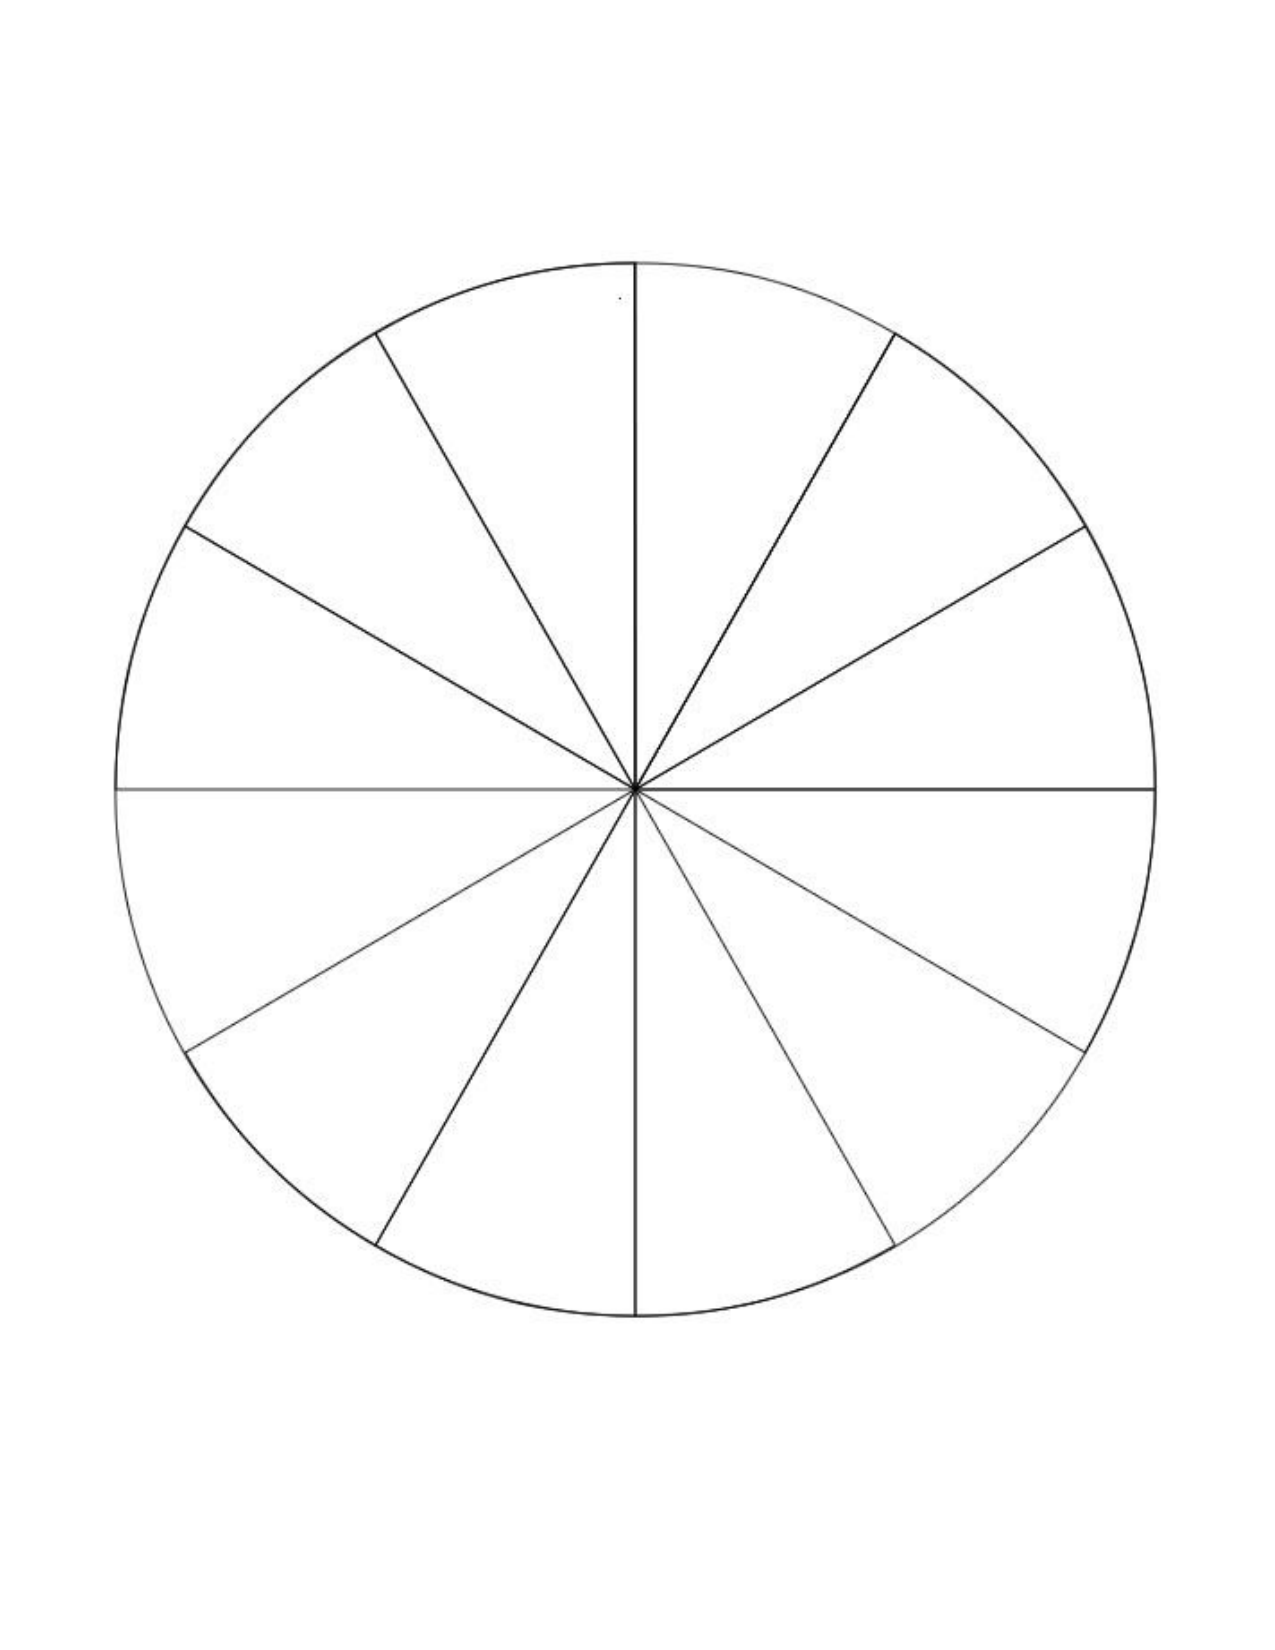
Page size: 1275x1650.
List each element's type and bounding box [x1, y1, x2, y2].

picture [100, 250, 1175, 1338]
